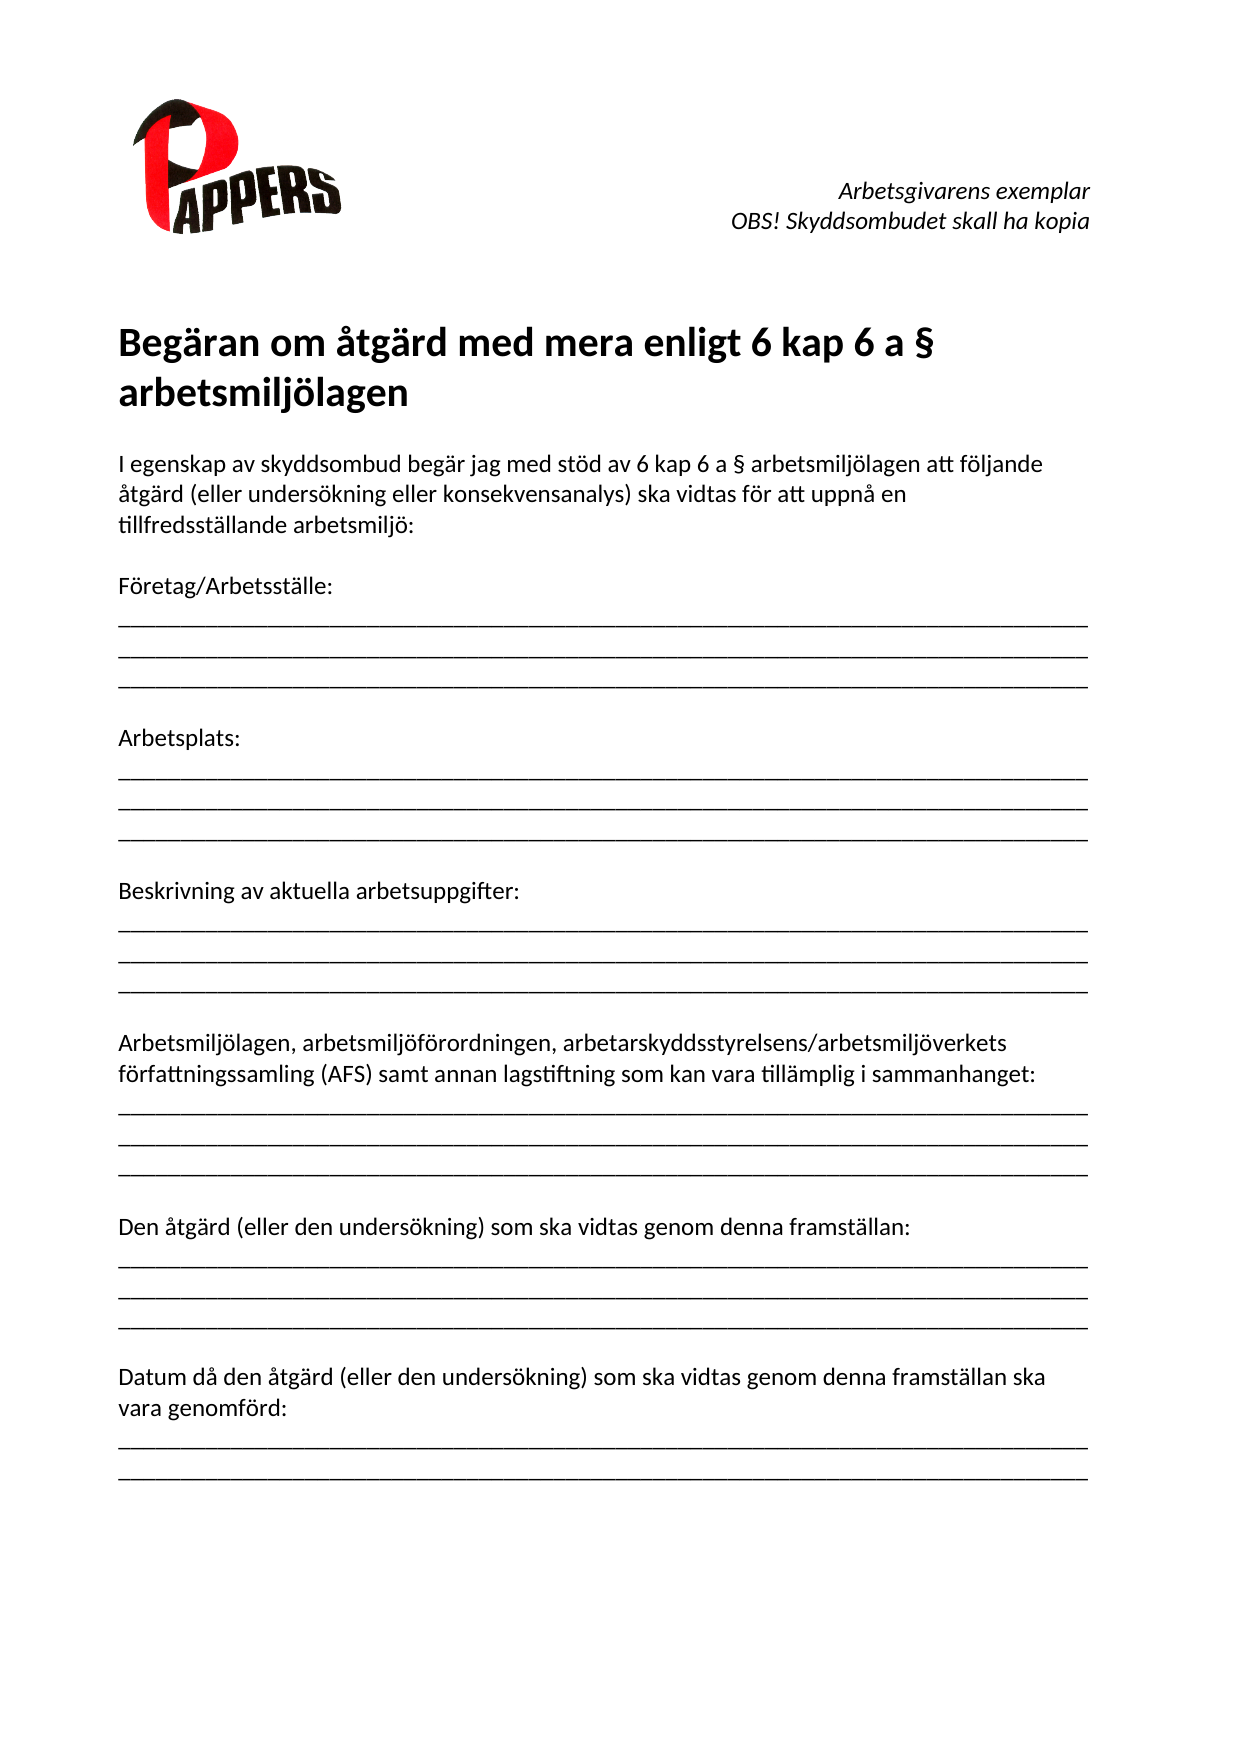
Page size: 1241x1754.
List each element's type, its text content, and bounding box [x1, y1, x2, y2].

text Datum då den åtgärd (eller den undersökning) som ska vidtas genom denna framställan ska vara genomförd: [118, 1362, 1093, 1423]
text ____________________________________________________________________________________________________________________________________________________________ [118, 1423, 1093, 1512]
picture [118, 88, 362, 250]
text Företag/Arbetsställe: __________________________________________________________________________________________________________________________________________________________________________________________________________________________________________ Arbetsplats: __________________________________________________________________________________________________________________________________________________________________________________________________________________________________________ Beskrivning av aktuella arbetsuppgifter: [118, 539, 1093, 906]
text Begäran om åtgärd med mera enligt 6 kap 6 a § arbetsmiljölagen I egenskap av skyddsombud begär jag med stöd av 6 kap 6 a § arbetsmiljölagen att följande åtgärd (eller undersökning eller konsekvensanalys) ska vidtas för att uppnå en [118, 316, 1093, 509]
text Arbetsgivarens exemplar OBS! Skyddsombudet skall ha kopia [118, 89, 1093, 265]
text tillfredsställande arbetsmiljö: [118, 509, 1093, 539]
text __________________________________________________________________________________________________________________________________________________________________________________________________________________________________________ Arbetsmiljölagen, arbetsmiljöförordningen, arbetarskyddsstyrelsens/arbetsmiljöverkets författningssamling (AFS) samt annan lagstiftning som kan vara tillämplig i sammanhanget: __________________________________________________________________________________________________________________________________________________________________________________________________________________________________________ Den åtgärd (eller den undersökning) som ska vidtas genom denna framställan: [118, 906, 1093, 1241]
